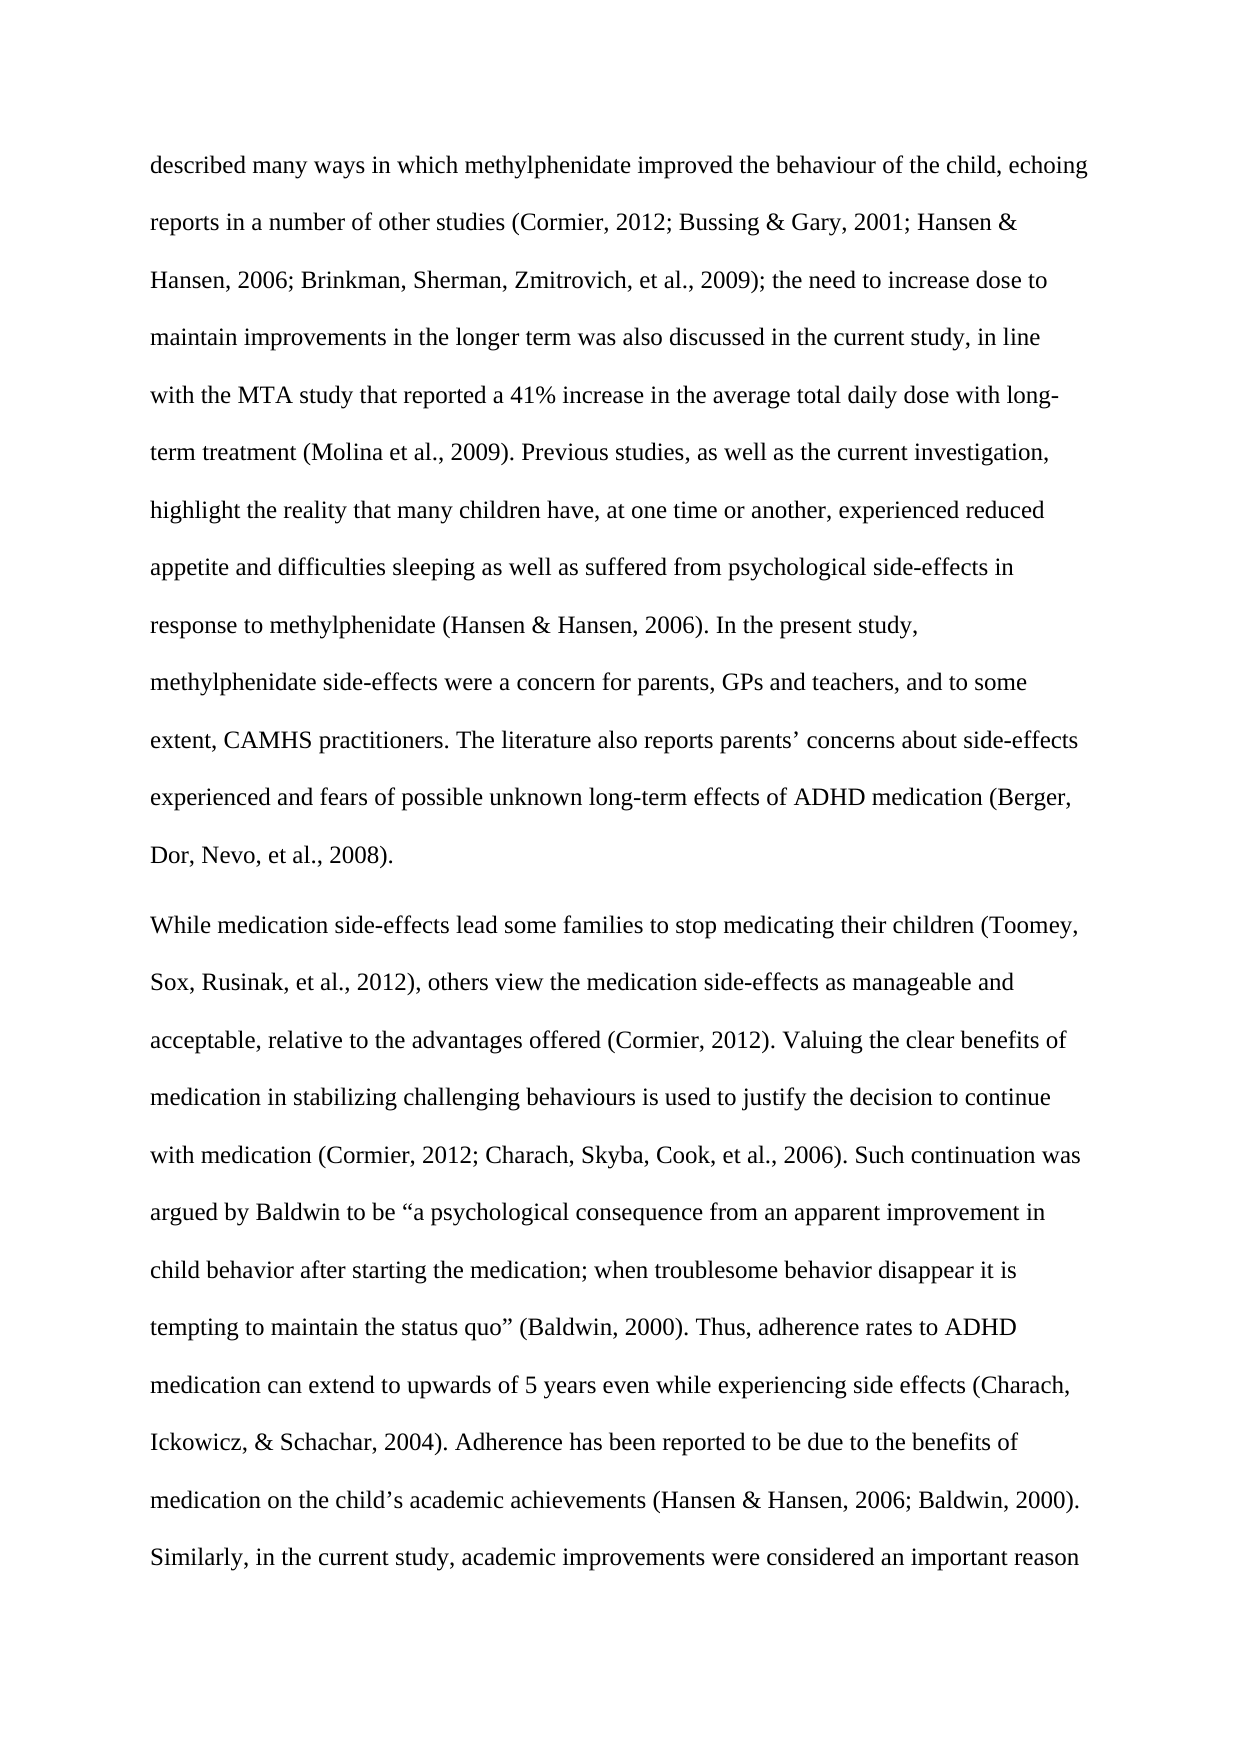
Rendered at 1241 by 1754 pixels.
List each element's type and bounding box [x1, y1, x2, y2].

text [150, 910, 1090, 1571]
text [150, 150, 1090, 869]
